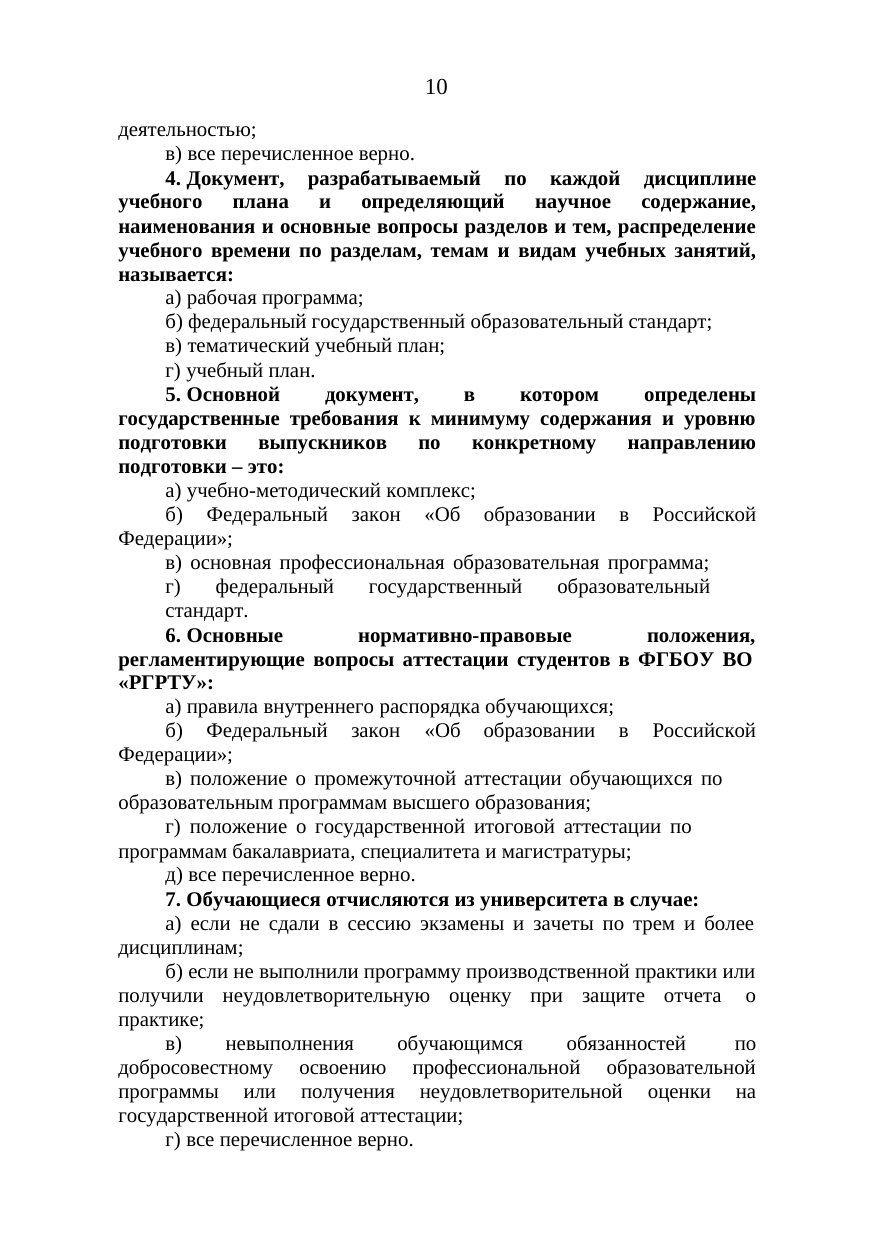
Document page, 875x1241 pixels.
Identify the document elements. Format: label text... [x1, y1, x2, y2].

text д) все перечисленное верно. [165, 863, 780, 886]
text а) рабочая программа; [165, 286, 780, 309]
subtitle Основные нормативно-правовые положения, регламентирующие вопросы аттестации студентов в ФГБОУ ВО [118, 622, 756, 671]
text б) Федеральный закон «Об образовании в Российской Федерации»; [118, 502, 756, 550]
text г) все перечисленное верно. [165, 1127, 780, 1151]
text в) все перечисленное верно. [165, 141, 780, 165]
text г) учебный план. [165, 357, 780, 382]
subtitle Обучающиеся отчисляются из университета в случае: [165, 887, 780, 911]
text «РГРТУ»: [118, 671, 780, 694]
text б) федеральный государственный образовательный стандарт; в) тематический учебный план; [165, 309, 714, 357]
text а) если не сдали в сессию экзамены и зачеты по трем и более дисциплинам; [118, 911, 756, 959]
text в) основная профессиональная образовательная программа; г) федеральный государственный образовательный стандарт. [165, 550, 710, 622]
subtitle Основной документ, в котором определены государственные требования к минимуму содержания и уровню подготовки выпускников по конкретному направлению подготовки – это: [118, 382, 756, 478]
text б) Федеральный закон «Об образовании в Российской Федерации»; [118, 718, 756, 766]
text в) невыполнения обучающимся обязанностей по добросовестному освоению профессиональной образовательной программы или получения неудовлетворительной оценки на государственной итоговой аттестации; [118, 1031, 756, 1127]
text а) учебно-методический комплекс; [165, 478, 780, 502]
text б) если не выполнили программу производственной практики или получили неудовлетворительную оценку при защите отчета о практике; [118, 959, 756, 1031]
text а) правила внутреннего распорядка обучающихся; [165, 694, 780, 718]
subtitle Документ, разрабатываемый по каждой дисциплине учебного плана и определяющий научное содержание, наименования и основные вопросы разделов и тем, распределение учебного времени по разделам, темам и видам учебных занятий, называется: [118, 165, 756, 286]
text деятельностью; [118, 117, 780, 141]
text г) положение о государственной итоговой аттестации по программам бакалавриата, специалитета и магистратуры; [118, 814, 780, 863]
text в) положение о промежуточной аттестации обучающихся по образовательным программам высшего образования; [118, 766, 780, 814]
